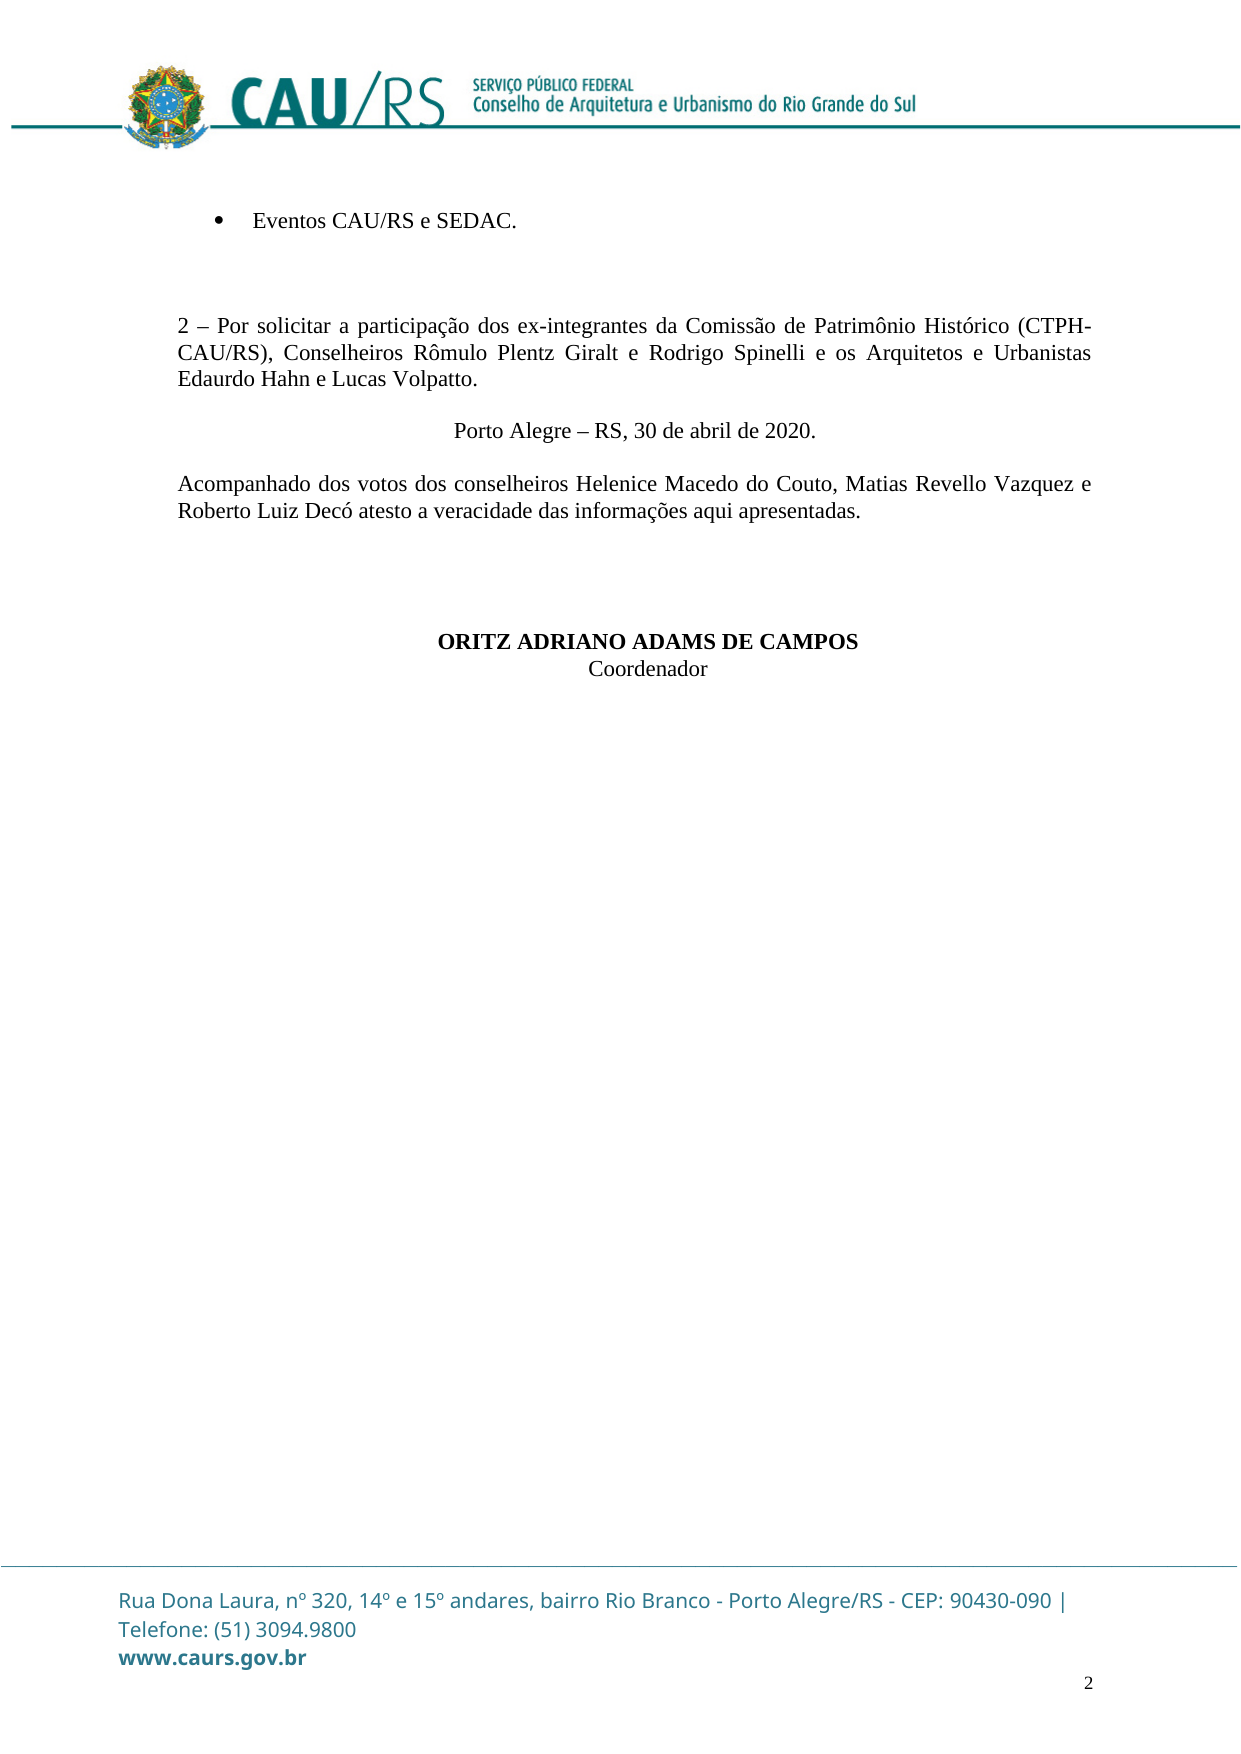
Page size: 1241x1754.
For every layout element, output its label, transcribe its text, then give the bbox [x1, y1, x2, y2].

text Porto Alegre – RS, 30 de abril de 2020. [177, 418, 1093, 444]
text Acompanhado dos votos dos conselheiros Helenice Macedo do Couto, Matias Revello Vazquez e Roberto Luiz Decó atesto a veracidade das informações aqui apresentadas. [177, 470, 1093, 523]
text 2 – Por solicitar a participação dos ex-integrantes da Comissão de Patrimônio Histórico (CTPH-CAU/RS), Conselheiros Rômulo Plentz Giralt e Rodrigo Spinelli e os Arquitetos e Urbanistas Edaurdo Hahn e Lucas Volpatto. [177, 312, 1093, 391]
table_header ORITZ ADRIANO ADAMS DE CAMPOS Coordenador [177, 629, 1119, 681]
picture [11, 0, 1241, 160]
list Eventos CAU/RS e SEDAC. [215, 207, 1093, 233]
